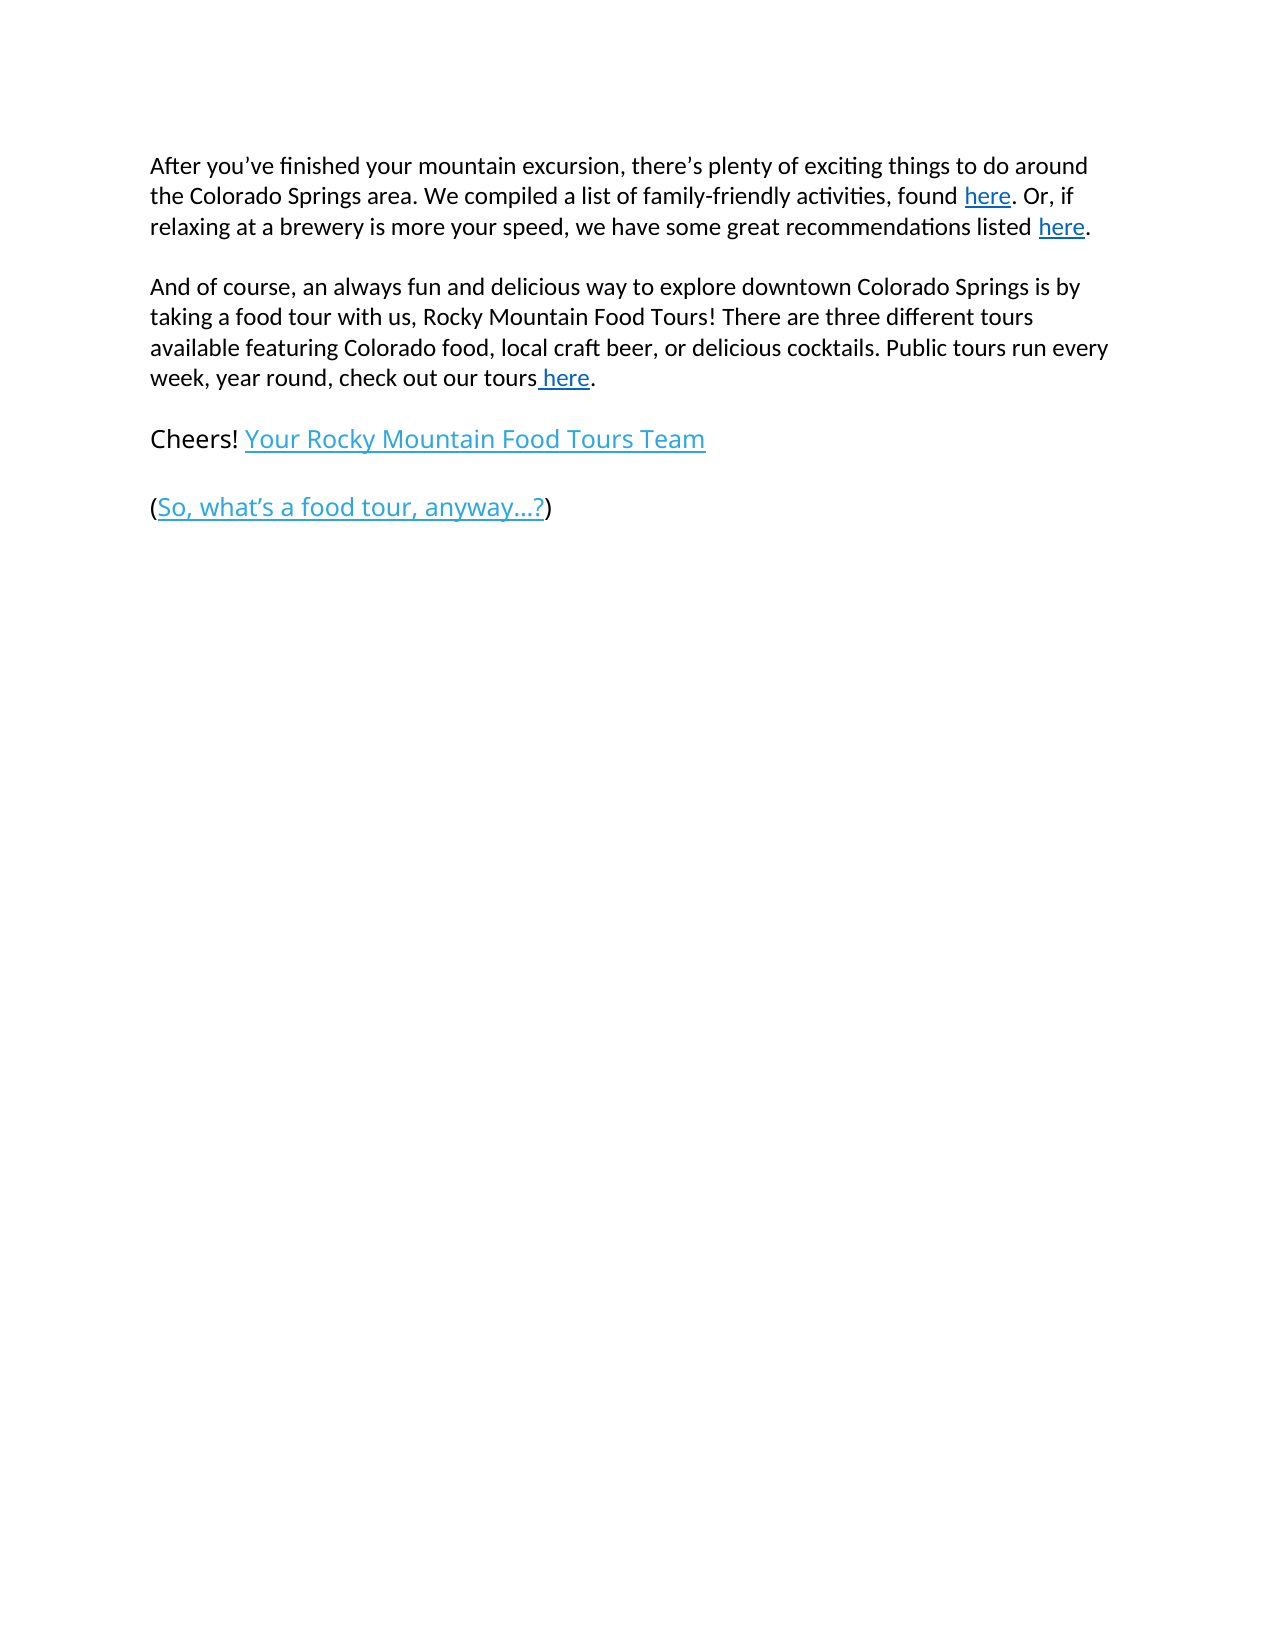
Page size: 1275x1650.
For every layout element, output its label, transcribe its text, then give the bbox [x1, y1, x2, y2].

text After you’ve finished your mountain excursion, there’s plenty of exciting things to do around the Colorado Springs area. We compiled a list of family-friendly activities, found here. Or, if relaxing at a brewery is more your speed, we have some great recommendations listed here. [150, 150, 1125, 242]
text Cheers! Your Rocky Mountain Food Tours Team [150, 422, 1125, 456]
text And of course, an always fun and delicious way to explore downtown Colorado Springs is by taking a food tour with us, Rocky Mountain Food Tours! There are three different tours available featuring Colorado food, local craft beer, or delicious cocktails. Public tours run every week, year round, check out our tours here. [150, 271, 1125, 393]
text (So, what’s a food tour, anyway…?) [150, 490, 1125, 524]
